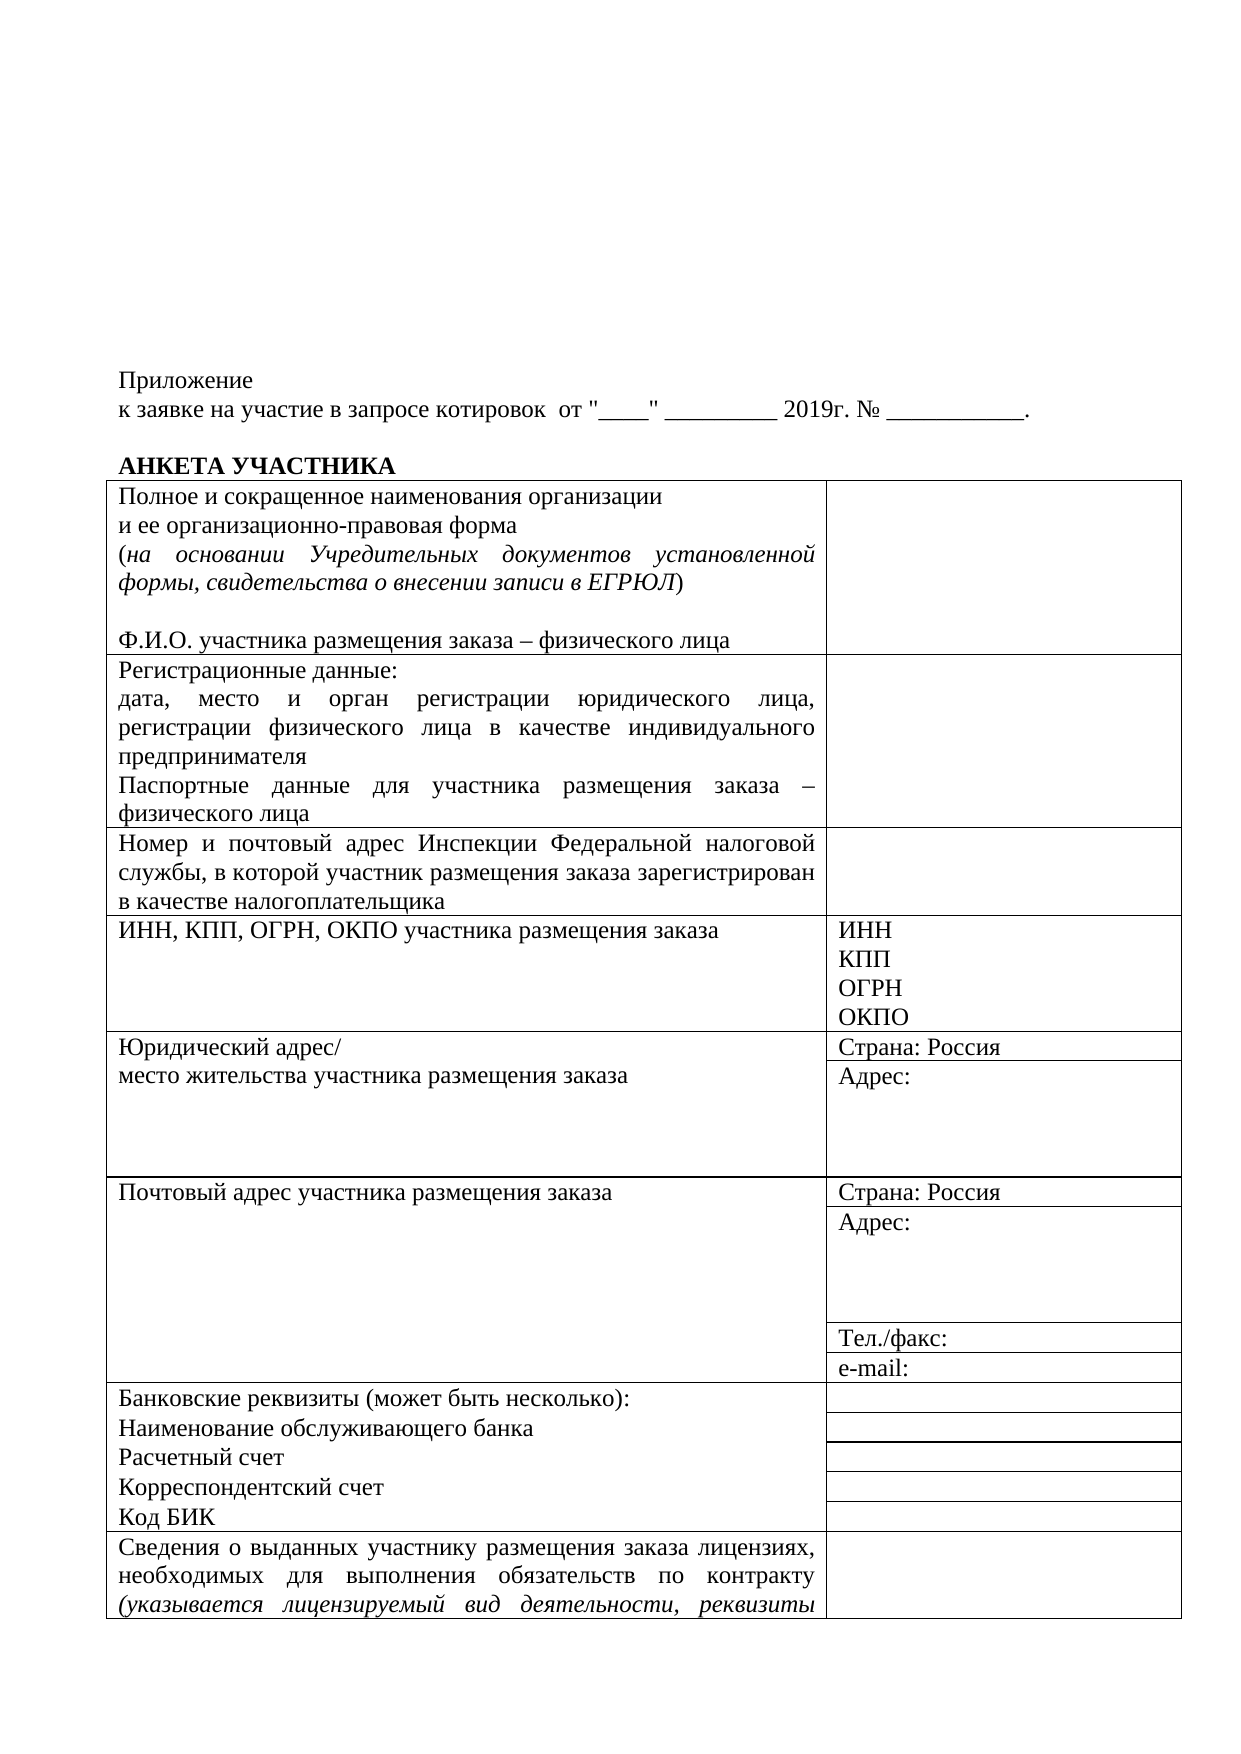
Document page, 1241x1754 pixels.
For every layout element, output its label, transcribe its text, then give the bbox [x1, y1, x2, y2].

table_header [827, 481, 1181, 654]
table_cell [1170, 1472, 1181, 1501]
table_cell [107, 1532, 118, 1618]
table_cell [827, 1502, 838, 1531]
table_cell [827, 1443, 838, 1471]
table_cell [1170, 1383, 1181, 1412]
table_cell Юридический адрес/ место жительства участника размещения заказа [107, 1032, 826, 1176]
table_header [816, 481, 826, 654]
table_cell [1170, 1443, 1181, 1471]
text АНКЕТА УЧАСТНИКА [118, 451, 1175, 480]
text к заявке на участие в запросе котировок от "____" _________ 2019г. № ___________. [118, 394, 1175, 423]
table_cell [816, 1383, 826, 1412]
table_cell Код БИК [107, 1501, 826, 1531]
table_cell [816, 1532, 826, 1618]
table_cell Почтовый адрес участника размещения заказа [107, 1178, 826, 1382]
table_cell [827, 1413, 838, 1441]
table_cell [1170, 1413, 1181, 1441]
table_cell [827, 828, 1181, 914]
table_cell Корреспондентский счет [107, 1471, 826, 1501]
table_cell Расчетный счет [107, 1441, 826, 1471]
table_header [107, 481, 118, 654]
table_cell ИНН, КПП, ОГРН, ОКПО участника размещения заказа [107, 916, 826, 1031]
table_cell [1170, 1502, 1181, 1531]
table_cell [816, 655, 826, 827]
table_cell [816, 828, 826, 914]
table_cell [827, 1532, 1181, 1618]
table_cell Наименование обслуживающего банка [107, 1412, 826, 1441]
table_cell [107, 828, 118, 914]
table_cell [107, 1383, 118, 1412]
table_cell [827, 1472, 838, 1501]
text Приложение [118, 365, 1175, 394]
table_cell [827, 655, 1181, 827]
table_cell [827, 1383, 838, 1412]
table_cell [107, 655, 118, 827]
